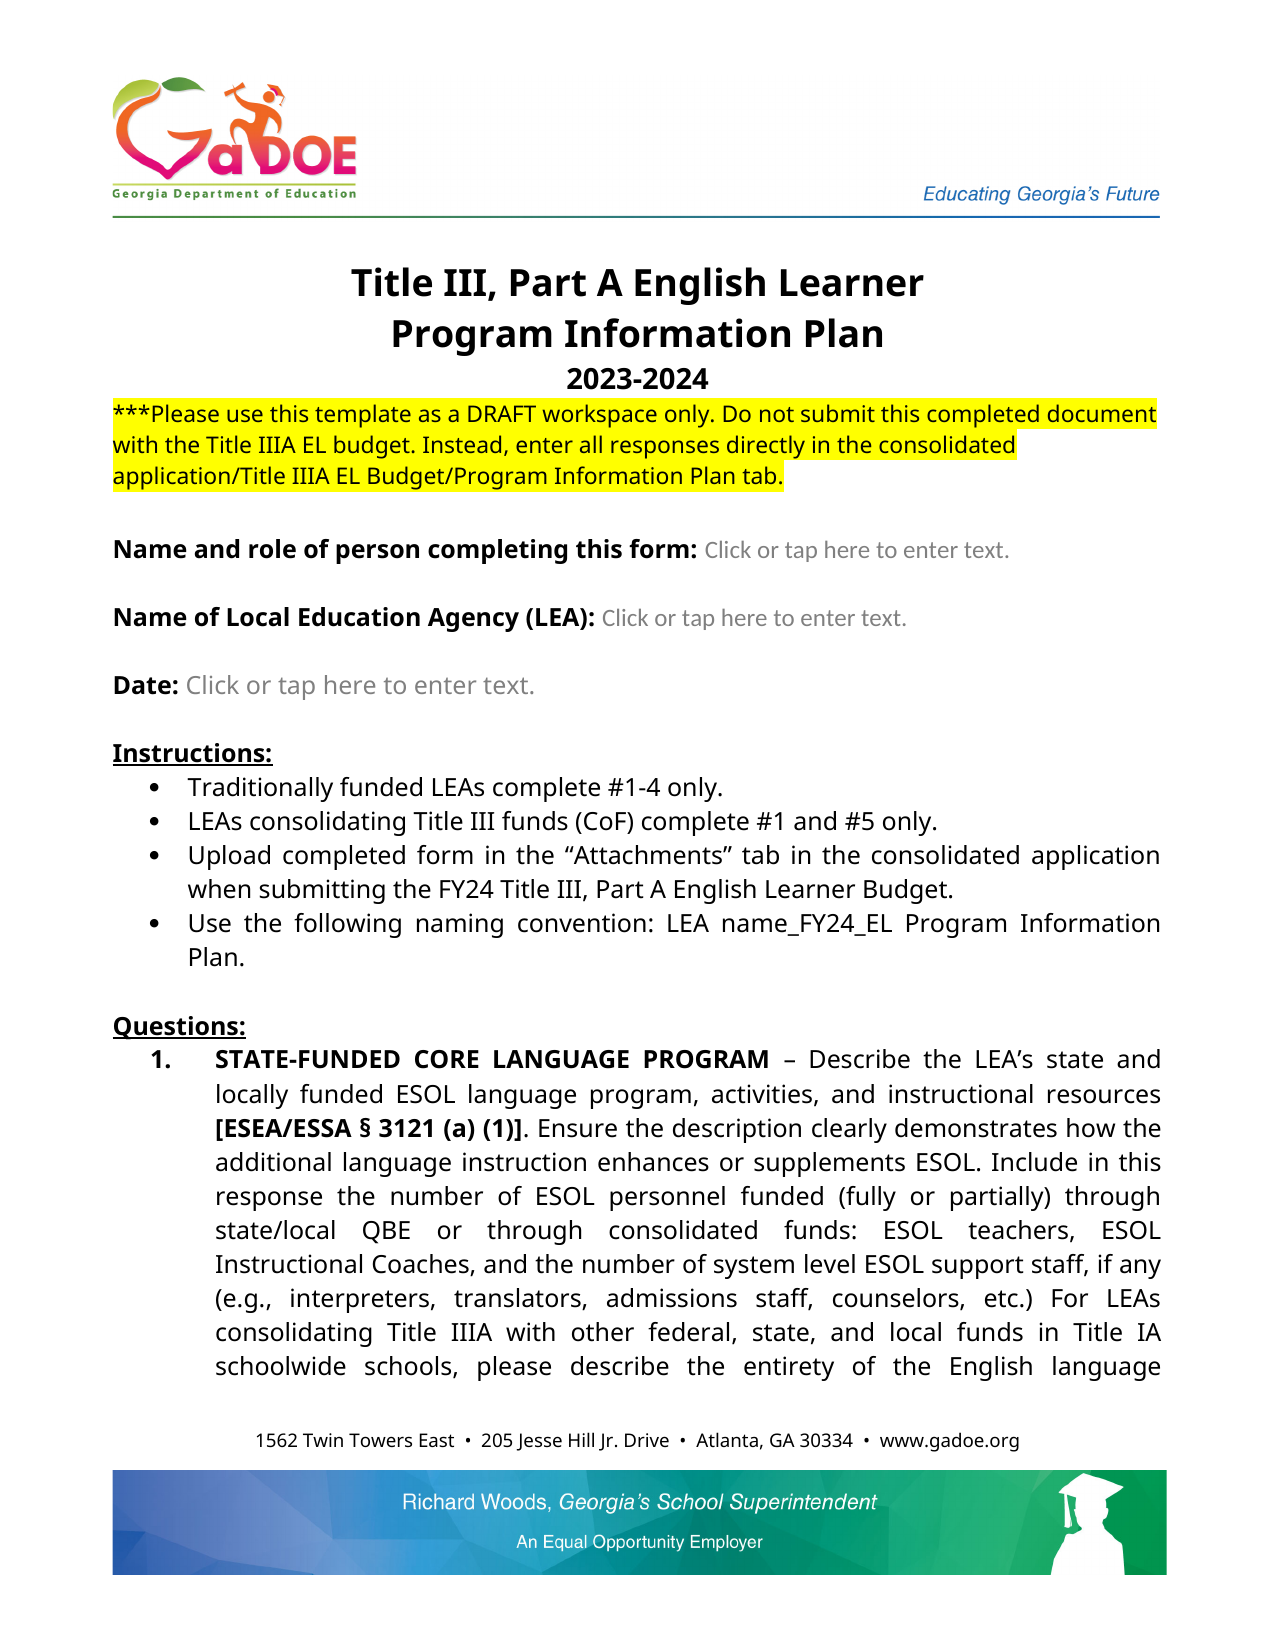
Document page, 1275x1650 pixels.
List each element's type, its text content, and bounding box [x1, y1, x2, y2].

text Instructions: [112, 736, 1162, 770]
text Name and role of person completing this form: [112, 531, 1162, 565]
list Upload completed form in the “Attachments” tab in the consolidated application when submitting the FY24 Title III, Part A English Learner Budget. [150, 838, 1162, 906]
text 2023-2024 [112, 358, 1162, 398]
text Name of Local Education Agency (LEA): [112, 599, 1162, 633]
text Program Information Plan [112, 307, 1162, 358]
text ***Please use this template as a DRAFT workspace only. Do not submit this completed document with the Title IIIA EL budget. Instead, enter all responses directly in the consolidated application/Title IIIA EL Budget/Program Information Plan tab. [784, 398, 1162, 492]
picture [112, 1470, 1167, 1575]
text Questions: [112, 1008, 1162, 1042]
list Use the following naming convention: LEA name_FY24_EL Program Information Plan. [150, 906, 1162, 974]
list Traditionally funded LEAs complete #1-4 only. [150, 770, 1162, 804]
list LEAs consolidating Title III funds (CoF) complete #1 and #5 only. [150, 804, 1162, 838]
text Date: [112, 667, 1162, 702]
picture [112, 75, 1161, 222]
text Title III, Part A English Learner [112, 256, 1162, 307]
